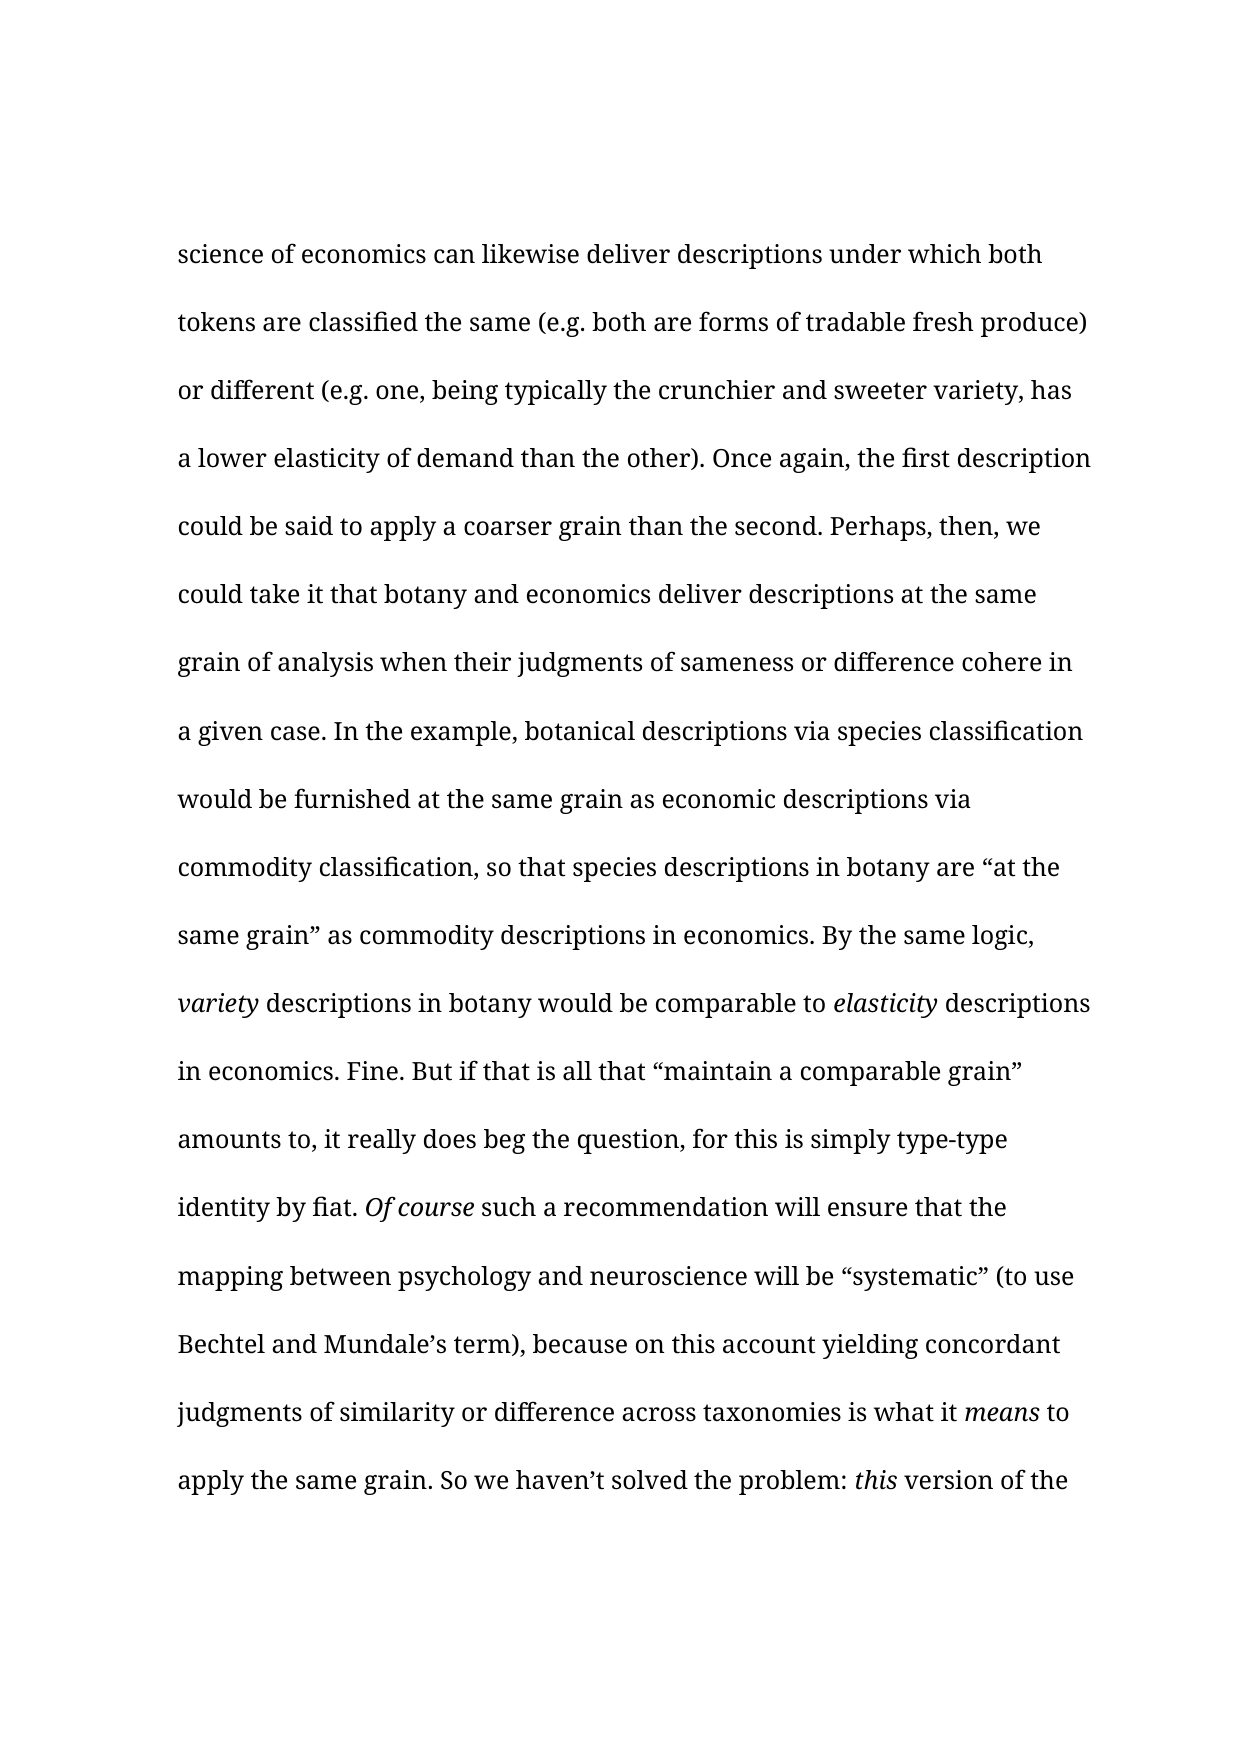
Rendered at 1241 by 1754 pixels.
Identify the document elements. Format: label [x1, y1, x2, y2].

text [177, 236, 1092, 1497]
